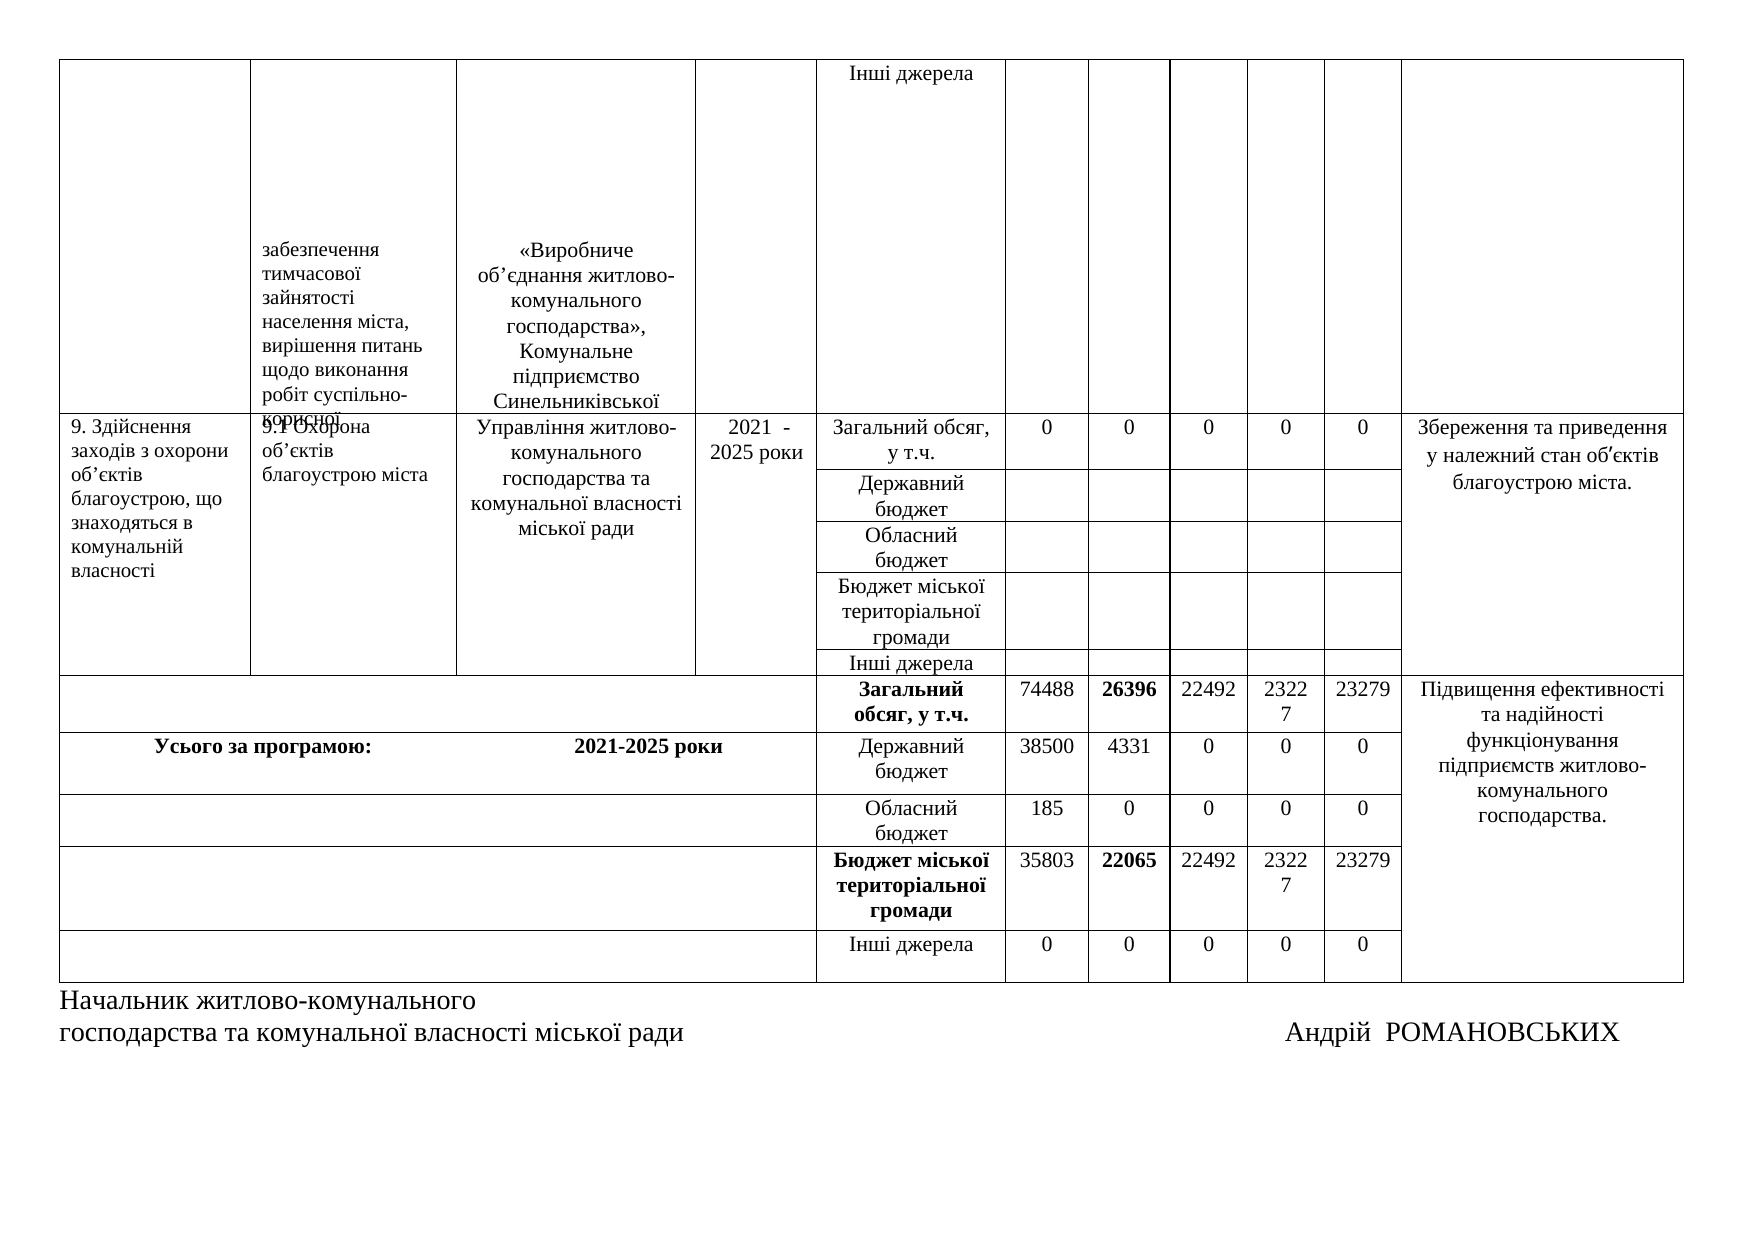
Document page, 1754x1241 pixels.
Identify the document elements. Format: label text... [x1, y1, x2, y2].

table_cell 26396 [1089, 676, 1169, 732]
table_cell Бюджет міської територіальної громади [817, 847, 1005, 930]
table_cell 0 [1171, 795, 1247, 846]
table_cell 74488 [1006, 676, 1088, 732]
table_cell [1089, 522, 1169, 572]
table_cell 23279 [1325, 676, 1401, 732]
table_cell [1325, 522, 1401, 572]
table_cell 23279 [1325, 847, 1401, 930]
table_cell 23227 [1248, 847, 1324, 930]
table_cell [1325, 470, 1401, 521]
table_cell 0 [1171, 931, 1247, 982]
table_cell 23227 [1248, 676, 1324, 732]
table_cell Державний бюджет [817, 470, 1005, 521]
table_cell [1325, 60, 1401, 413]
table_cell 22065 [1089, 847, 1169, 930]
table_cell 0 [1006, 414, 1088, 469]
table_cell [1248, 60, 1324, 413]
table_cell 0 [1325, 414, 1401, 469]
table_cell [1006, 650, 1088, 675]
table_cell [1325, 650, 1401, 675]
table_cell [60, 931, 816, 982]
table_cell [1006, 60, 1088, 413]
table_cell 185 [1006, 795, 1088, 846]
table_cell [60, 676, 816, 732]
table_cell 0 [1089, 795, 1169, 846]
table_cell 0 [1248, 733, 1324, 794]
table_cell 0 [1171, 733, 1247, 794]
table_cell Підвищення ефективності та надійності функціонування підприємств житлово-комунального господарства. [1402, 676, 1683, 982]
table_cell 0 [1248, 414, 1324, 469]
table_cell [1248, 650, 1324, 675]
table_cell 0 [1089, 414, 1169, 469]
table_cell 35803 [1006, 847, 1088, 930]
table_cell Усього за програмою: 2021-2025 роки [60, 733, 816, 794]
table_cell 0 [1089, 931, 1169, 982]
table_cell [1248, 522, 1324, 572]
table_cell Державний бюджет [817, 733, 1005, 794]
table_cell Інші джерела [817, 650, 1005, 675]
table_cell [1248, 573, 1324, 649]
table_cell Обласний бюджет [817, 795, 1005, 846]
table_cell [1006, 573, 1088, 649]
table_cell 0 [1325, 795, 1401, 846]
table_cell 0 [1171, 414, 1247, 469]
table_cell Загальний обсяг, у т.ч. [817, 414, 1005, 469]
table_cell Загальний обсяг, у т.ч. [817, 676, 1005, 732]
table_cell 38500 [1006, 733, 1088, 794]
table_cell [1248, 470, 1324, 521]
text Начальник житлово-комунального [59, 983, 1698, 1015]
table_cell 2021 - 2025 роки [696, 414, 816, 675]
table_cell [60, 847, 816, 930]
table_cell Збереження та приведення у належний стан об’єктів благоустрою міста. [1402, 414, 1683, 675]
table_cell 22492 [1171, 676, 1247, 732]
table_cell [1089, 573, 1169, 649]
table_cell [1089, 60, 1169, 413]
table_cell 9.1 Охорона об’єктів благоустрою міста [251, 414, 456, 675]
table_cell [1089, 650, 1169, 675]
table_cell 0 [1325, 931, 1401, 982]
table_cell Обласний бюджет [817, 522, 1005, 572]
table_cell Бюджет міської територіальної громади [817, 573, 1005, 649]
table_cell [1171, 522, 1247, 572]
table_cell 9. Здійснення заходів з охорони об’єктів благоустрою, що знаходяться в комунальній власності [60, 414, 250, 675]
table_cell 0 [1248, 931, 1324, 982]
table_cell [1171, 60, 1247, 413]
table_cell [1171, 470, 1247, 521]
table_cell Управління житлово-комунального господарства та комунальної власності міської ради [457, 414, 695, 675]
table_cell 22492 [1171, 847, 1247, 930]
table_cell Інші джерела [817, 60, 1005, 413]
table_cell 4331 [1089, 733, 1169, 794]
table_cell [60, 795, 816, 846]
table_cell [1171, 573, 1247, 649]
table_cell 0 [1248, 795, 1324, 846]
table_cell [1171, 650, 1247, 675]
table_cell [1089, 470, 1169, 521]
table_cell Iншi джерела [817, 931, 1005, 982]
table_cell [1006, 470, 1088, 521]
table_cell 0 [1325, 733, 1401, 794]
table_cell [1006, 522, 1088, 572]
table_cell [1325, 573, 1401, 649]
text господарства та комунальної власності міської ради Андрій РОМАНОВСЬКИХ [59, 1015, 1698, 1048]
table_cell 0 [1006, 931, 1088, 982]
